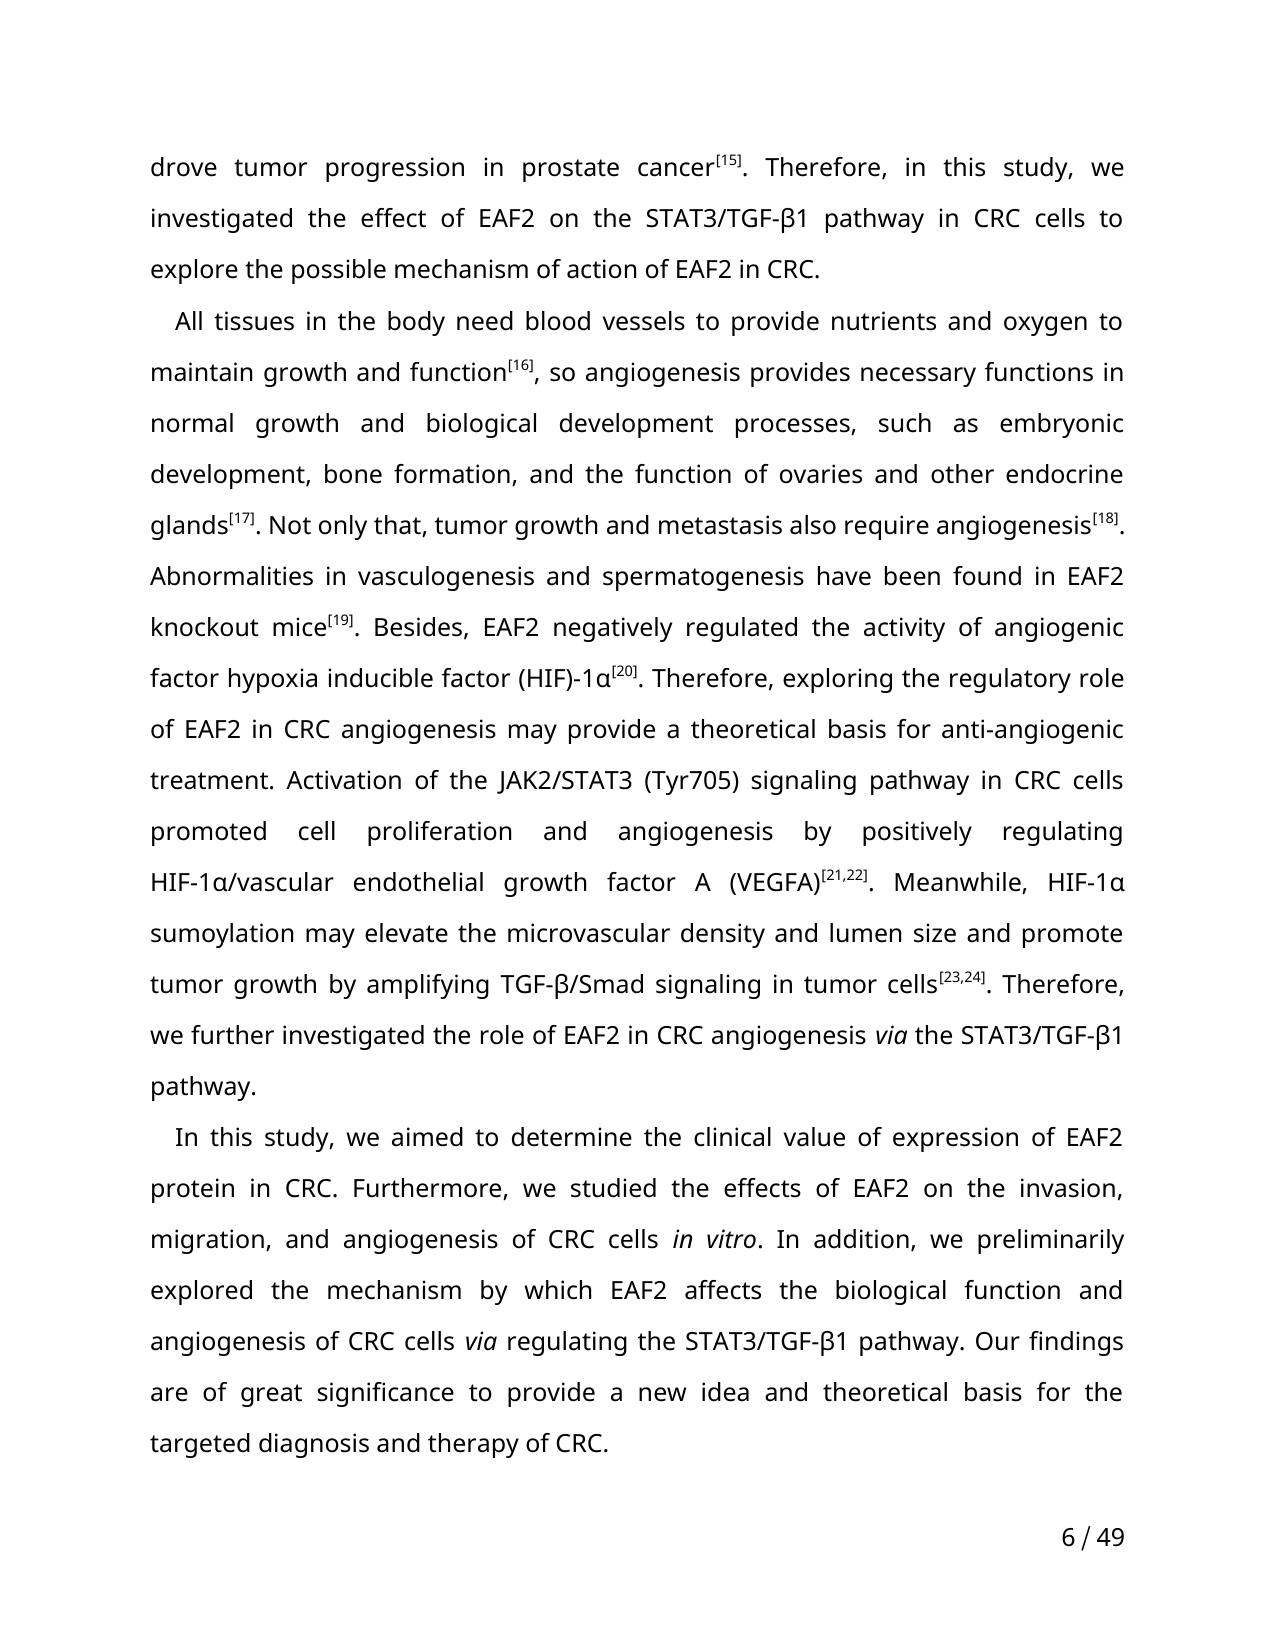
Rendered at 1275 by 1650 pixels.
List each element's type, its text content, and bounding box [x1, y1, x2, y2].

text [150, 150, 1125, 286]
text In this study, we aimed to determine the clinical value of expression of EAF2 protein in CRC. Furthermore, we studied the effects of EAF2 on the invasion, migration, and angiogenesis of CRC cells in vitro. In addition, we preliminarily explored the mechanism by which EAF2 affects the biological function and angiogenesis of CRC cells via regulating the STAT3/TGF-β1 pathway. Our findings are of great significance to provide a new idea and theoretical basis for the targeted diagnosis and therapy of CRC. [150, 1120, 1125, 1460]
text All tissues in the body need blood vessels to provide nutrients and oxygen to maintain growth and function[16], so angiogenesis provides necessary functions in normal growth and biological development processes, such as embryonic development, bone formation, and the function of ovaries and other endocrine glands[17]. Not only that, tumor growth and metastasis also require angiogenesis[18]. Abnormalities in vasculogenesis and spermatogenesis have been found in EAF2 knockout mice[19]. Besides, EAF2 negatively regulated the activity of angiogenic factor hypoxia inducible factor (HIF)-1α[20]. Therefore, exploring the regulatory role of EAF2 in CRC angiogenesis may provide a theoretical basis for anti-angiogenic treatment. Activation of the JAK2/STAT3 (Tyr705) signaling pathway in CRC cells promoted cell proliferation and angiogenesis by positively regulating HIF-1α/vascular endothelial growth factor A (VEGFA)[21,22]. Meanwhile, HIF-1α sumoylation may elevate the microvascular density and lumen size and promote tumor growth by amplifying TGF-β/Smad signaling in tumor cells[23,24]. Therefore, we further investigated the role of EAF2 in CRC angiogenesis via the STAT3/TGF-β1 pathway. [150, 303, 1125, 1103]
